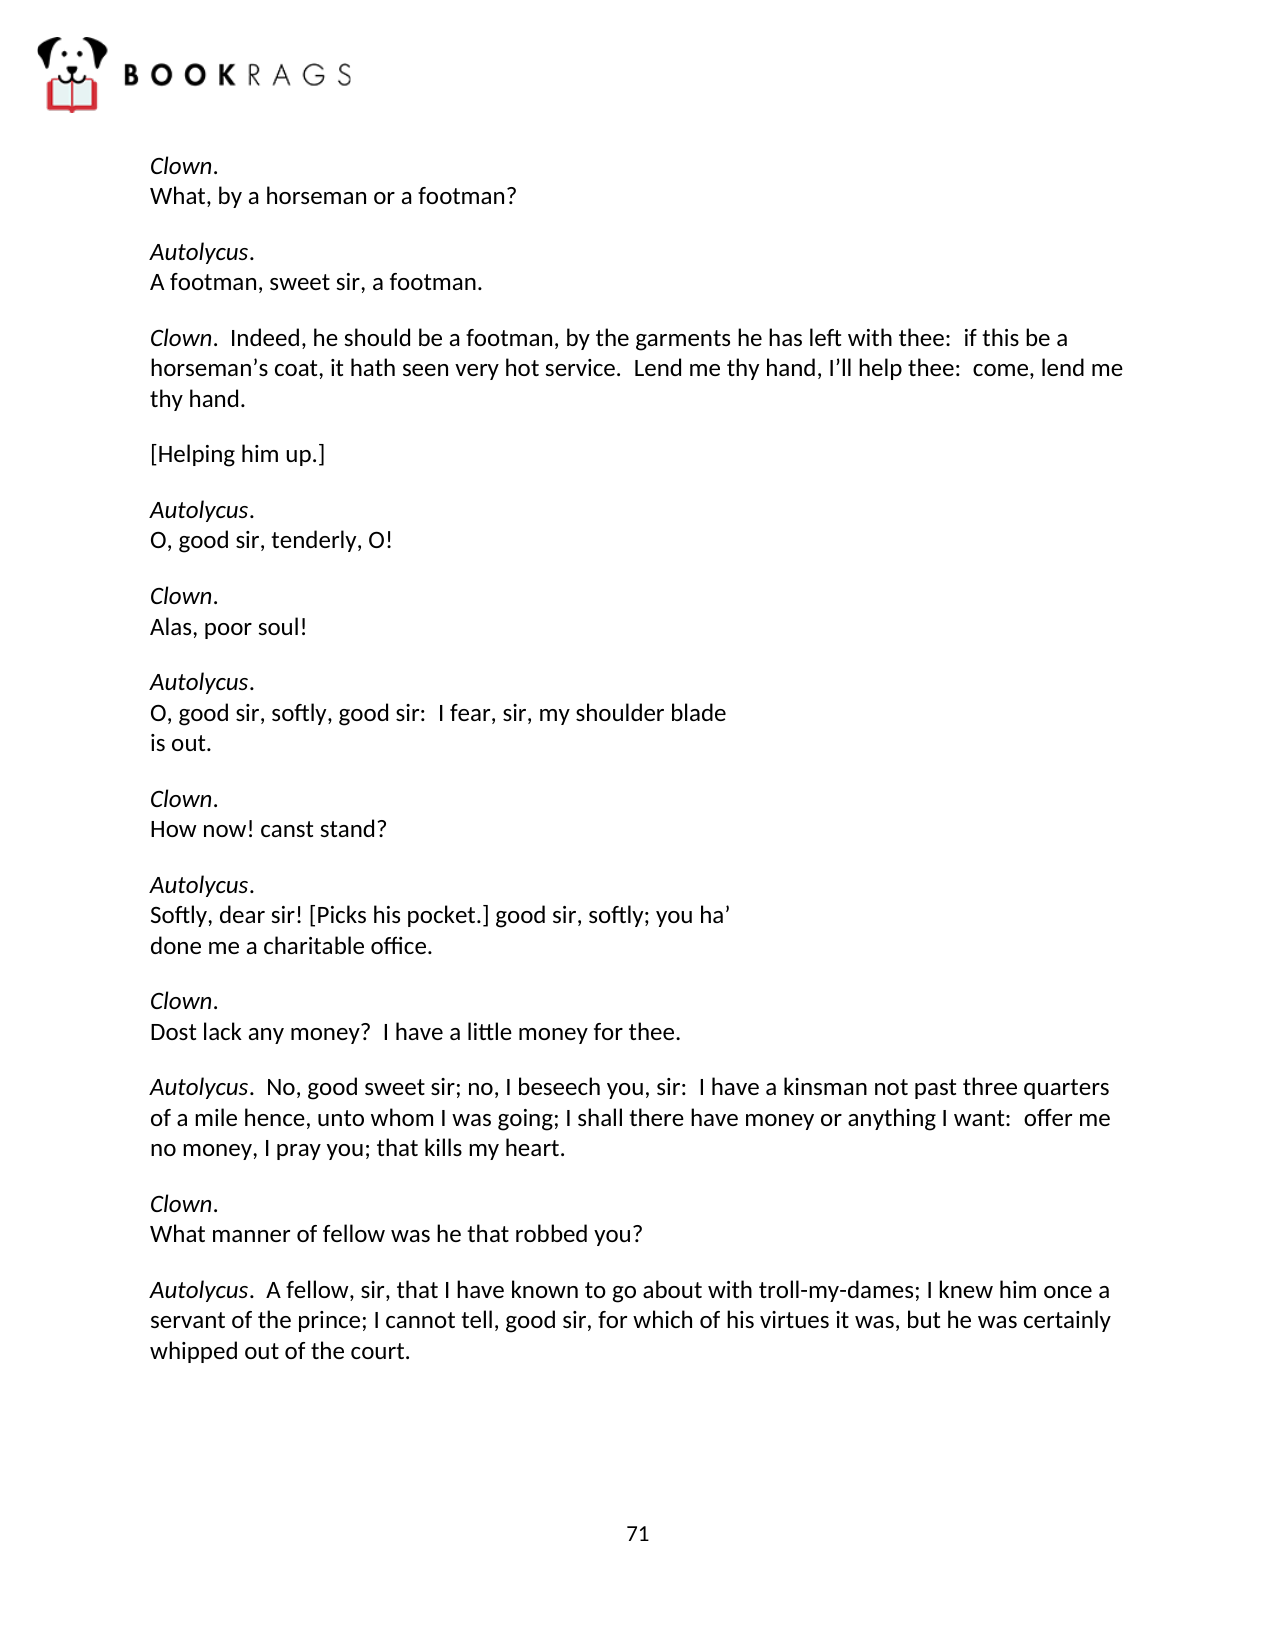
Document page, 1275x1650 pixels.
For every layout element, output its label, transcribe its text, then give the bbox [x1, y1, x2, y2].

text Autolycus. Softly, dear sir! [Picks his pocket.] good sir, softly; you ha’ done me a charitable office. [150, 869, 1125, 960]
text Clown. What manner of fellow was he that robbed you? [150, 1188, 1125, 1249]
text Autolycus. A fellow, sir, that I have known to go about with troll-my-dames; I knew him once a servant of the prince; I cannot tell, good sir, for which of his virtues it was, but he was certainly whipped out of the court. [150, 1274, 1125, 1366]
picture [37, 37, 351, 113]
text Autolycus. No, good sweet sir; no, I beseech you, sir: I have a kinsman not past three quarters of a mile hence, unto whom I was going; I shall there have money or anything I want: offer me no money, I pray you; that kills my heart. [150, 1071, 1125, 1163]
text Clown. Dost lack any money? I have a little money for thee. [150, 985, 1125, 1046]
text Clown. What, by a horseman or a footman? [150, 150, 1125, 211]
text [Helping him up.] [150, 439, 1125, 469]
text Autolycus. O, good sir, tenderly, O! [150, 494, 1125, 555]
text Autolycus. O, good sir, softly, good sir: I fear, sir, my shoulder blade is out. [150, 666, 1125, 758]
text Clown. Alas, poor soul! [150, 580, 1125, 641]
text Autolycus. A footman, sweet sir, a footman. [150, 236, 1125, 297]
text Clown. Indeed, he should be a footman, by the garments he has left with thee: if this be a horseman’s coat, it hath seen very hot service. Lend me thy hand, I’ll help thee: come, lend me thy hand. [150, 322, 1125, 414]
text Clown. How now! canst stand? [150, 783, 1125, 844]
